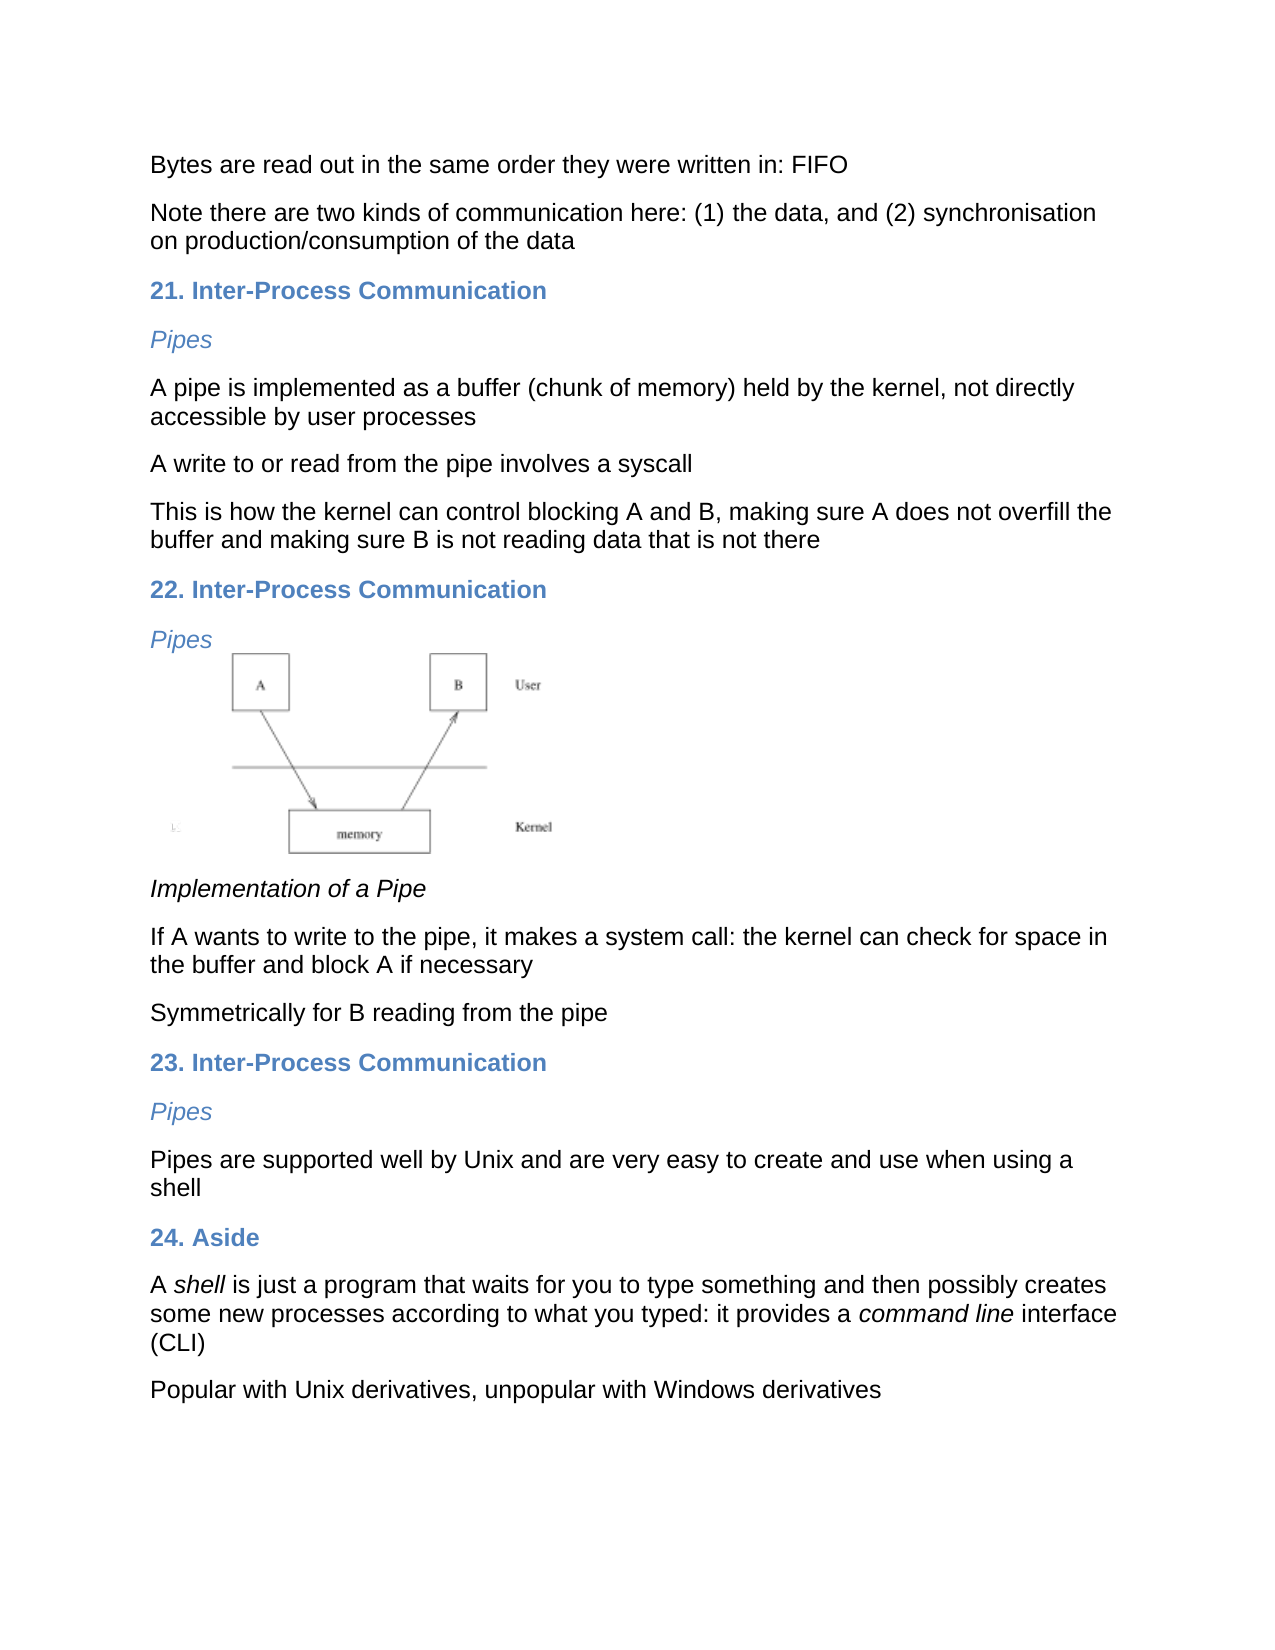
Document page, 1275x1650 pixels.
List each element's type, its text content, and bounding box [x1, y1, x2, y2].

subtitle 24. Aside [150, 1223, 1125, 1252]
text Popular with Unix derivatives, unpopular with Windows derivatives [150, 1375, 1125, 1404]
subtitle 21. Inter-Process Communication [150, 276, 1125, 304]
text Bytes are read out in the same order they were written in: FIFO [150, 150, 1125, 179]
subtitle Pipes [150, 624, 1125, 653]
text Symmetrically for B reading from the pipe [150, 998, 1125, 1027]
text A write to or read from the pipe involves a syscall [150, 449, 1125, 478]
text Pipes are supported well by Unix and are very easy to create and use when using a shell [150, 1144, 1125, 1202]
subtitle 23. Inter-Process Communication [150, 1047, 1125, 1076]
text This is how the kernel can control blocking A and B, making sure A does not overfill the buffer and making sure B is not reading data that is not there [150, 497, 1125, 554]
text A pipe is implemented as a buffer (chunk of memory) held by the kernel, not directly accessible by user processes [150, 373, 1125, 430]
subtitle Pipes [150, 325, 1125, 354]
subtitle Pipes [150, 1097, 1125, 1126]
subtitle 22. Inter-Process Communication [150, 575, 1125, 604]
text Implementation of a Pipe [150, 874, 1125, 903]
text Note there are two kinds of communication here: (1) the data, and (2) synchronisation on production/consumption of the data [150, 197, 1125, 255]
picture [168, 653, 569, 854]
text If A wants to write to the pipe, it makes a system call: the kernel can check for space in the buffer and block A if necessary [150, 922, 1125, 979]
text A shell is just a program that waits for you to type something and then possibly creates some new processes according to what you typed: it provides a command line interface (CLI) [150, 1270, 1125, 1357]
